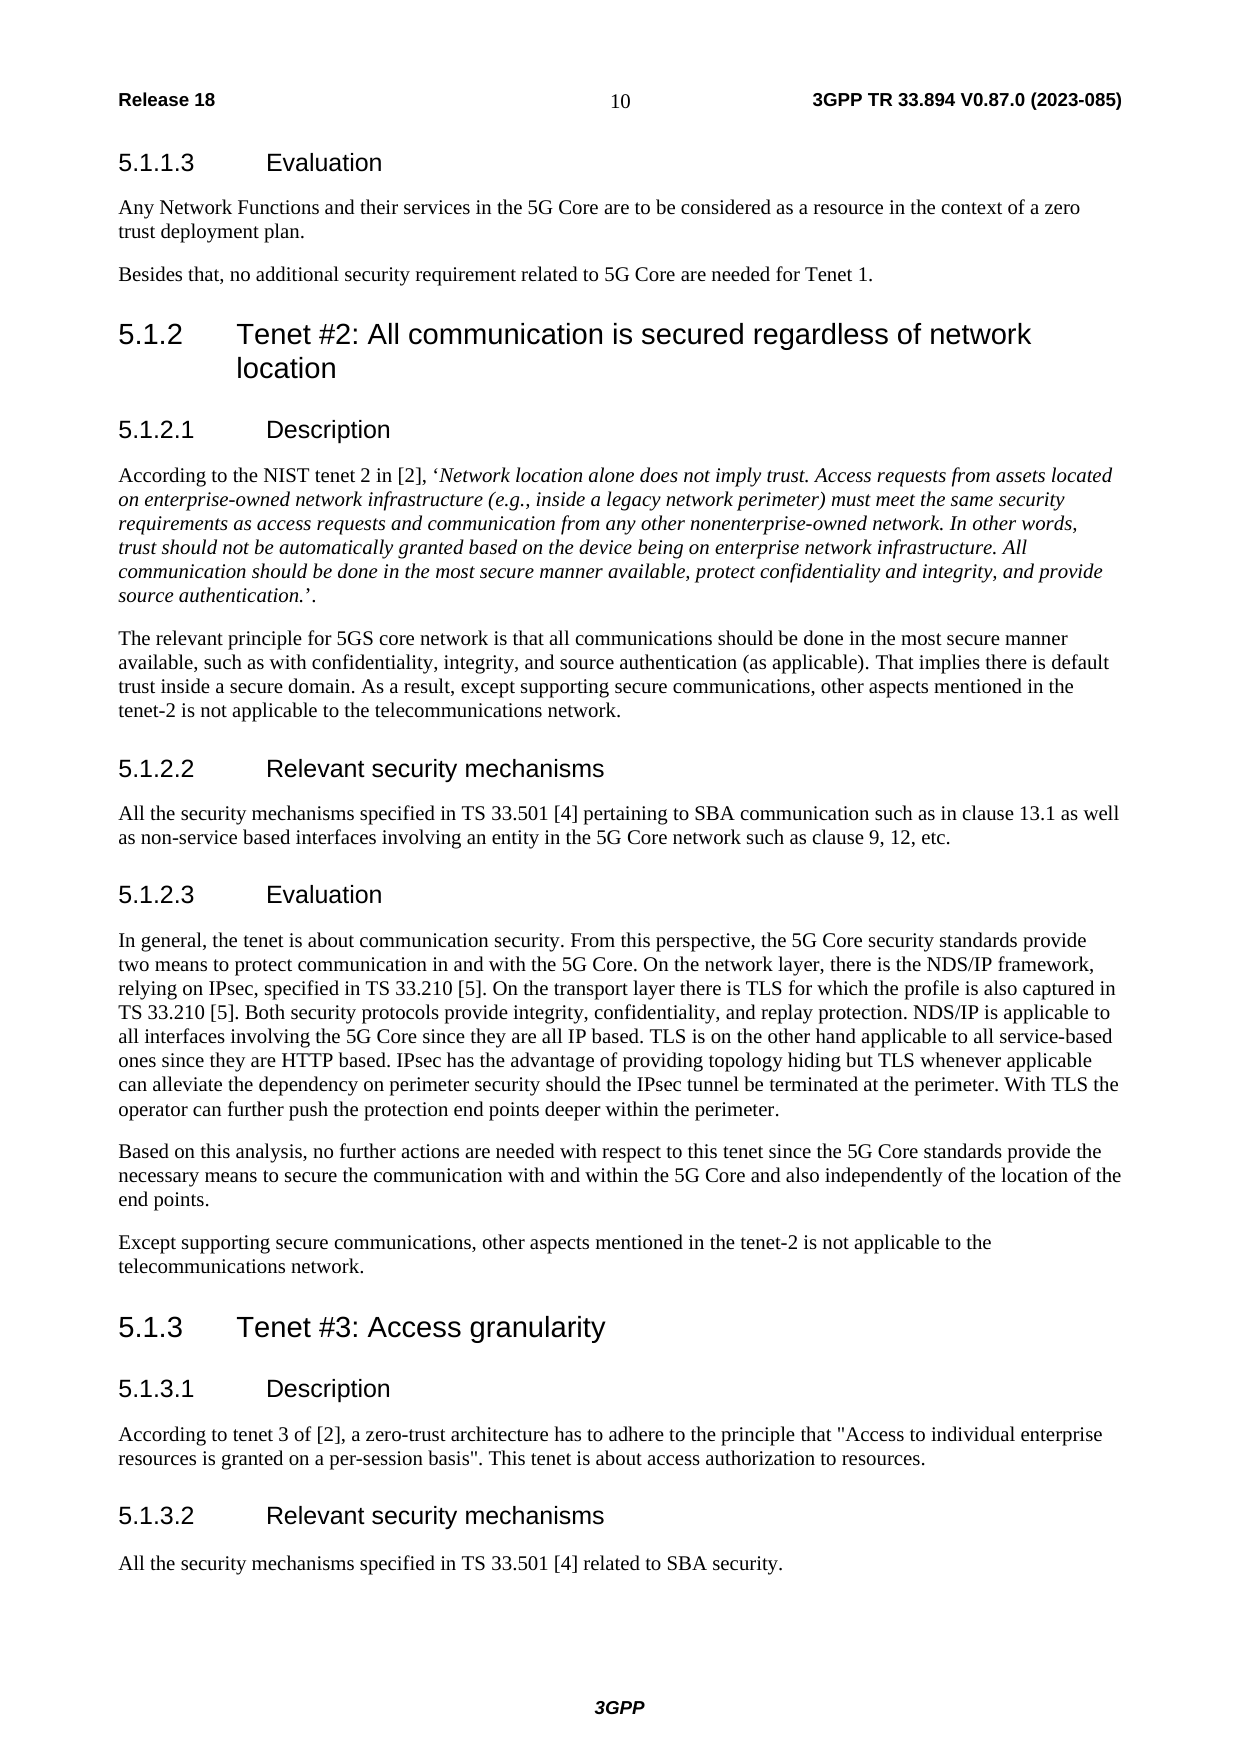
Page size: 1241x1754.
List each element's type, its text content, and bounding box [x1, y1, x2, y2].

text All the security mechanisms specified in TS 33.501 [4] pertaining to SBA communication such as in clause 13.1 as well as non-service based interfaces involving an entity in the 5G Core network such as clause 9, 12, etc. [118, 801, 1122, 849]
subtitle 5.1.3.1 Description [118, 1374, 1122, 1403]
subtitle 5.1.3 Tenet #3: Access granularity [118, 1309, 1122, 1343]
text According to tenet 3 of [2], a zero-trust architecture has to adhere to the principle that "Access to individual enterprise resources is granted on a per-session basis". This tenet is about access authorization to resources. [118, 1422, 1122, 1470]
text Based on this analysis, no further actions are needed with respect to this tenet since the 5G Core standards provide the necessary means to secure the communication with and within the 5G Core and also independently of the location of the end points. [118, 1139, 1122, 1211]
text Except supporting secure communications, other aspects mentioned in the tenet-2 is not applicable to the telecommunications network. [118, 1230, 1122, 1278]
subtitle 5.1.2.1 Description [118, 416, 1122, 444]
text In general, the tenet is about communication security. From this perspective, the 5G Core security standards provide two means to protect communication in and with the 5G Core. On the network layer, there is the NDS/IP framework, relying on IPsec, specified in TS 33.210 [5]. On the transport layer there is TLS for which the profile is also captured in TS 33.210 [5]. Both security protocols provide integrity, confidentiality, and replay protection. NDS/IP is applicable to all interfaces involving the 5G Core since they are all IP based. TLS is on the other hand applicable to all service-based ones since they are HTTP based. IPsec has the advantage of providing topology hiding but TLS whenever applicable can alleviate the dependency on perimeter security should the IPsec tunnel be terminated at the perimeter. With TLS the operator can further push the protection end points deeper within the perimeter. [118, 928, 1122, 1121]
text The relevant principle for 5GS core network is that all communications should be done in the most secure manner available, such as with confidentiality, integrity, and source authentication (as applicable). That implies there is default trust inside a secure domain. As a result, except supporting secure communications, other aspects mentioned in the tenet-2 is not applicable to the telecommunications network. [118, 626, 1122, 722]
subtitle 5.1.2.2 Relevant security mechanisms [118, 754, 1122, 782]
subtitle 5.1.2 Tenet #2: All communication is secured regardless of network location [118, 317, 1122, 384]
text Any Network Functions and their services in the 5G Core are to be considered as a resource in the context of a zero trust deployment plan. [118, 195, 1122, 243]
text All the security mechanisms specified in TS 33.501 [4] related to SBA security. [118, 1549, 1122, 1575]
text According to the NIST tenet 2 in [2], ‘Network location alone does not imply trust. Access requests from assets located on enterprise-owned network infrastructure (e.g., inside a legacy network perimeter) must meet the same security requirements as access requests and communication from any other nonenterprise-owned network. In other words, trust should not be automatically granted based on the device being on enterprise network infrastructure. All communication should be done in the most secure manner available, protect confidentiality and integrity, and provide source authentication.’. [118, 463, 1122, 607]
text Besides that, no additional security requirement related to 5G Core are needed for Tenet 1. [118, 262, 1122, 286]
subtitle 5.1.3.2 Relevant security mechanisms [118, 1501, 1122, 1530]
subtitle 5.1.1.3 Evaluation [118, 147, 1122, 176]
subtitle 5.1.2.3 Evaluation [118, 881, 1122, 909]
